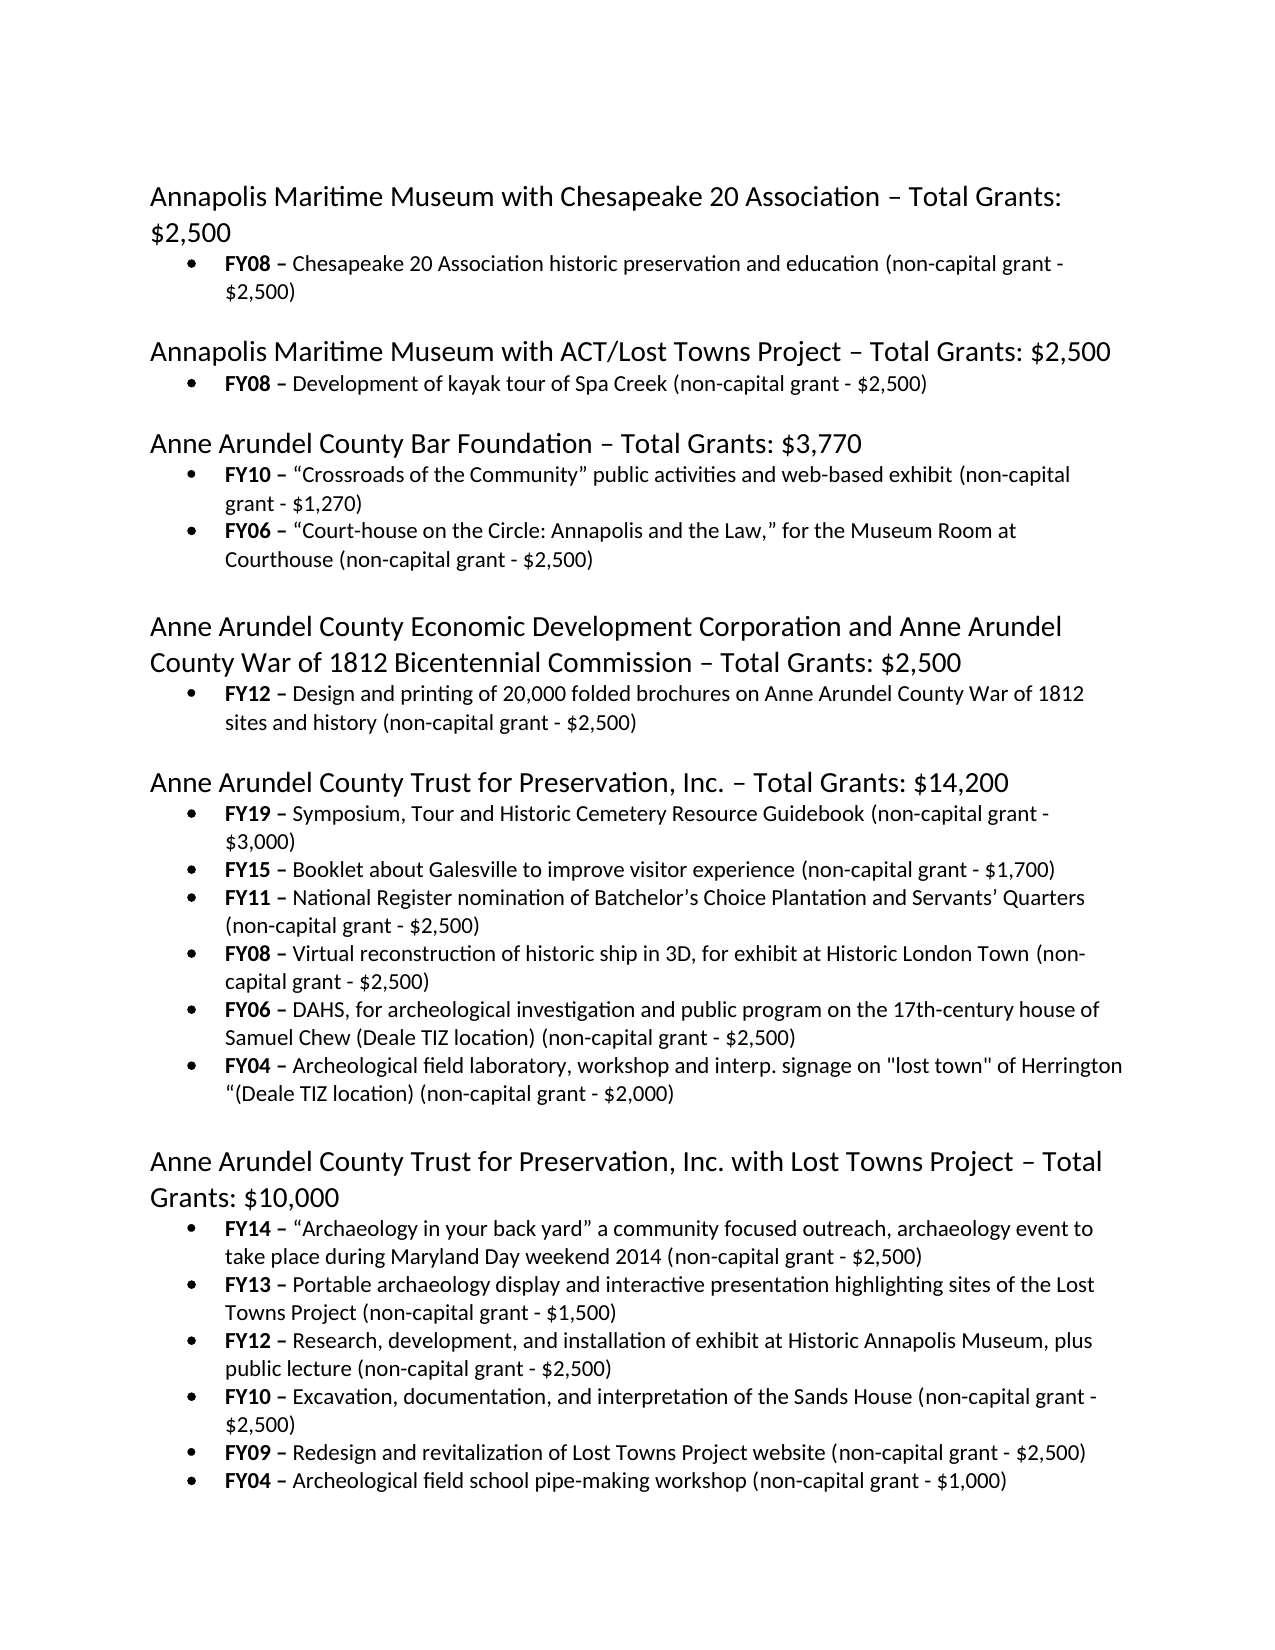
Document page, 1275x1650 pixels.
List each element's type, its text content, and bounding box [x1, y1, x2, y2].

text Annapolis Maritime Museum with ACT/Lost Towns Project – Total Grants: $2,500 [150, 333, 1125, 369]
list FY06 – DAHS, for archeological investigation and public program on the 17th-century house of Samuel Chew (Deale TIZ location) (non-capital grant - $2,500) [187, 995, 1125, 1051]
list FY09 – Redesign and revitalization of Lost Towns Project website (non-capital grant - $2,500) [187, 1438, 1125, 1467]
text Anne Arundel County Trust for Preservation, Inc. with Lost Towns Project – Total Grants: $10,000 [150, 1143, 1125, 1214]
text Anne Arundel County Trust for Preservation, Inc. – Total Grants: $14,200 [150, 764, 1125, 799]
list FY11 – National Register nomination of Batchelor’s Choice Plantation and Servants’ Quarters (non-capital grant - $2,500) [187, 883, 1125, 939]
list FY08 – Development of kayak tour of Spa Creek (non-capital grant - $2,500) [187, 369, 1125, 397]
text Anne Arundel County Bar Foundation – Total Grants: $3,770 [150, 425, 1125, 461]
list FY12 – Research, development, and installation of exhibit at Historic Annapolis Museum, plus public lecture (non-capital grant - $2,500) [187, 1326, 1125, 1382]
list FY08 – Chesapeake 20 Association historic preservation and education (non-capital grant - $2,500) [187, 249, 1125, 305]
list FY04 – Archeological field school pipe-making workshop (non-capital grant - $1,000) [187, 1467, 1125, 1494]
list FY06 – “Court-house on the Circle: Annapolis and the Law,” for the Museum Room at Courthouse (non-capital grant - $2,500) [187, 517, 1125, 573]
list FY10 – “Crossroads of the Community” public activities and web-based exhibit (non-capital grant - $1,270) [187, 461, 1125, 517]
list FY13 – Portable archaeology display and interactive presentation highlighting sites of the Lost Towns Project (non-capital grant - $1,500) [187, 1270, 1125, 1326]
list FY19 – Symposium, Tour and Historic Cemetery Resource Guidebook (non-capital grant - $3,000) [187, 799, 1125, 855]
list FY14 – “Archaeology in your back yard” a community focused outreach, archaeology event to take place during Maryland Day weekend 2014 (non-capital grant - $2,500) [187, 1214, 1125, 1270]
list FY15 – Booklet about Galesville to improve visitor experience (non-capital grant - $1,700) [187, 855, 1125, 883]
text Annapolis Maritime Museum with Chesapeake 20 Association – Total Grants: $2,500 [150, 178, 1125, 249]
text Anne Arundel County Economic Development Corporation and Anne Arundel County War of 1812 Bicentennial Commission – Total Grants: $2,500 [150, 608, 1125, 679]
list FY10 – Excavation, documentation, and interpretation of the Sands House (non-capital grant - $2,500) [187, 1382, 1125, 1438]
list FY04 – Archeological field laboratory, workshop and interp. signage on "lost town" of Herrington “(Deale TIZ location) (non-capital grant - $2,000) [187, 1051, 1125, 1107]
list FY08 – Virtual reconstruction of historic ship in 3D, for exhibit at Historic London Town (non-capital grant - $2,500) [187, 939, 1125, 995]
list FY12 – Design and printing of 20,000 folded brochures on Anne Arundel County War of 1812 sites and history (non-capital grant - $2,500) [187, 679, 1125, 736]
